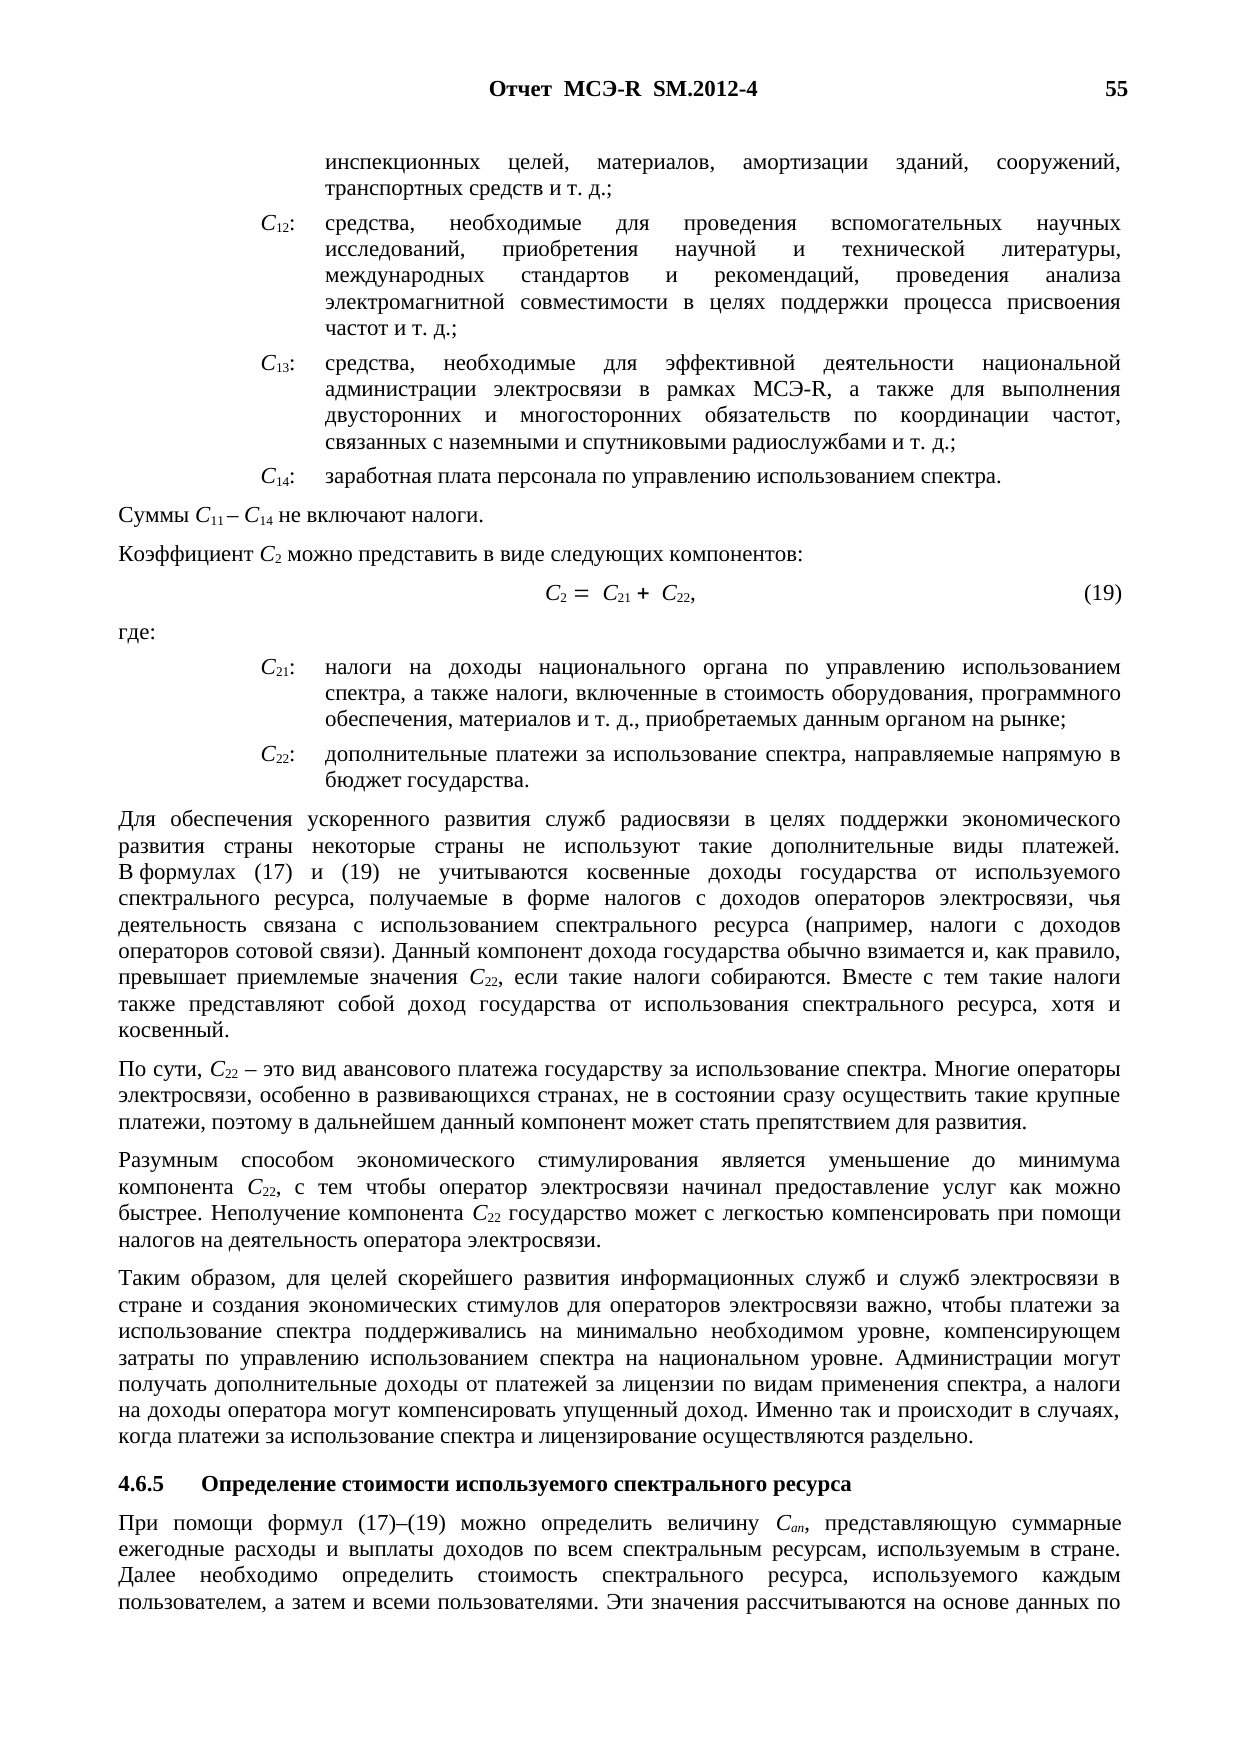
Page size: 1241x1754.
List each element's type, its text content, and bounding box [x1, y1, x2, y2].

text Коэффициент C2 можно представить в виде следующих компонентов: [118, 540, 1122, 567]
text C12: средства, необходимые для проведения вспомогательных научных исследований, приобретения научной и технической литературы, международных стандартов и рекомендаций, проведения анализа электромагнитной совместимости в целях поддержки процесса присвоения частот и т. д.; [118, 209, 1122, 341]
text По сути, C22 – это вид авансового платежа государству за использование спектра. Многие операторы электросвязи, особенно в развивающихся странах, не в состоянии сразу осуществить такие крупные платежи, поэтому в дальнейшем данный компонент может стать препятствием для развития. [118, 1055, 1122, 1134]
text C13: средства, необходимые для эффективной деятельности национальной администрации электросвязи в рамках МСЭ-R, а также для выполнения двусторонних и многосторонних обязательств по координации частот, связанных с наземными и спутниковыми радиослужбами и т. д.; [118, 349, 1122, 454]
text C2 C21 C22, (19) [118, 579, 1122, 606]
text C14: заработная плата персонала по управлению использованием спектра. [118, 463, 1122, 489]
text C22: дополнительные платежи за использование спектра, направляемые напрямую в бюджет государства. [118, 740, 1122, 793]
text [118, 1509, 1122, 1614]
text Для обеспечения ускоренного развития служб радиосвязи в целях поддержки экономического развития страны некоторые страны не используют такие дополнительные виды платежей. В формулах (17) и (19) не учитываются косвенные доходы государства от используемого спектрального ресурса, получаемые в форме налогов с доходов операторов электросвязи, чья деятельность связана с использованием спектрального ресурса (например, налоги с доходов операторов сотовой связи). Данный компонент дохода государства обычно взимается и, как правило, превышает приемлемые значения C22, если такие налоги собираются. Вместе с тем такие налоги также представляют собой доход государства от использования спектрального ресурса, хотя и косвенный. [118, 805, 1122, 1042]
text Cуммы C11 – C14 не включают налоги. [118, 501, 1122, 528]
text Разумным способом экономического стимулирования является уменьшение до минимума компонента C22, с тем чтобы оператор электросвязи начинал предоставление услуг как можно быстрее. Неполучение компонента C22 государство может с легкостью компенсировать при помощи налогов на деятельность оператора электросвязи. [118, 1147, 1122, 1252]
text Таким образом, для целей скорейшего развития информационных служб и служб электросвязи в стране и создания экономических стимулов для операторов электросвязи важно, чтобы платежи за использование спектра поддерживались на минимально необходимом уровне, компенсирующем затраты по управлению использованием спектра на национальном уровне. Администрации могут получать дополнительные доходы от платежей за лицензии по видам применения спектра, а налоги на доходы оператора могут компенсировать упущенный доход. Именно так и происходит в случаях, когда платежи за использование спектра и лицензирование осуществляются раздельно. [118, 1264, 1122, 1449]
text C21: налоги на доходы национального органа по управлению использованием спектра, а также налоги, включенные в стоимость оборудования, программного обеспечения, материалов и т. д., приобретаемых данным органом на рынке; [118, 653, 1122, 732]
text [118, 148, 1122, 200]
subtitle 4.6.5 Определение стоимости используемого спектрального ресурса [118, 1470, 1122, 1496]
text где: [118, 618, 1122, 644]
